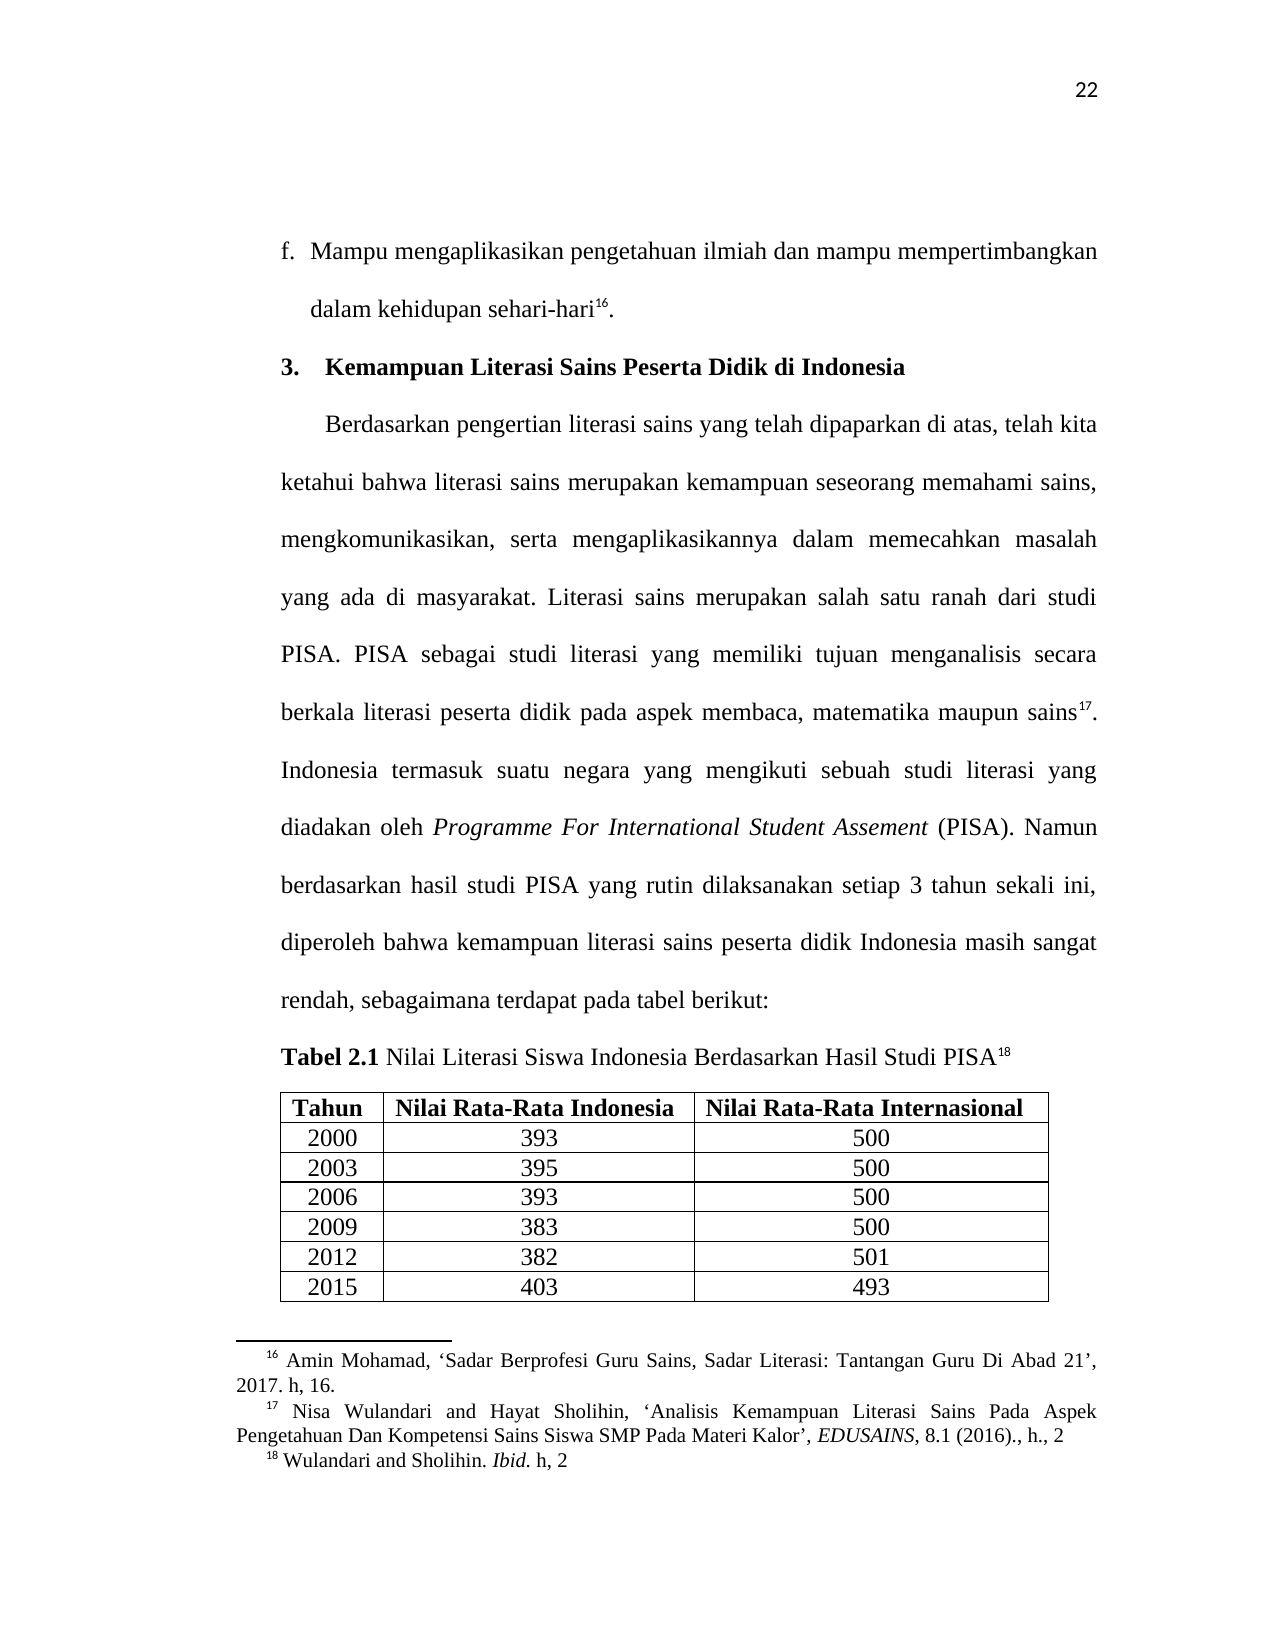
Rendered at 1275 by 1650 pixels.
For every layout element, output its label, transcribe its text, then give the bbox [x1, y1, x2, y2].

table_cell 395 [384, 1153, 694, 1181]
table_cell 2009 [281, 1212, 383, 1241]
table_cell 2012 [281, 1242, 383, 1271]
table_cell 403 [384, 1272, 694, 1301]
table_cell 383 [384, 1212, 694, 1241]
list Kemampuan Literasi Sains Peserta Didik di Indonesia [281, 352, 1098, 381]
table_cell 393 [384, 1183, 694, 1211]
table_header Nilai Rata-Rata Internasional [695, 1093, 1048, 1122]
table_cell 500 [695, 1153, 1048, 1181]
list Berdasarkan pengertian literasi sains yang telah dipaparkan di atas, telah kita ketahui bahwa literasi sains merupakan kemampuan seseorang memahami sains, mengkomunikasikan, serta mengaplikasikannya dalam memecahkan masalah yang ada di masyarakat. Literasi sains merupakan salah satu ranah dari studi PISA. PISA sebagai studi literasi yang memiliki tujuan menganalisis secara berkala literasi peserta didik pada aspek membaca, matematika maupun sains. Indonesia termasuk suatu negara yang mengikuti sebuah studi literasi yang diadakan oleh Programme For International Student Assement (PISA). Namun berdasarkan hasil studi PISA yang rutin dilaksanakan setiap 3 tahun sekali ini, diperoleh bahwa kemampuan literasi sains peserta didik Indonesia masih sangat rendah, sebagaimana terdapat pada tabel berikut: [281, 409, 1098, 1013]
table_header Nilai Rata-Rata Indonesia [384, 1093, 694, 1122]
table_cell 493 [695, 1272, 1048, 1301]
table_cell 2003 [281, 1153, 383, 1181]
table_cell 2015 [281, 1272, 383, 1301]
table_cell 2000 [281, 1123, 383, 1152]
list Mampu mengaplikasikan pengetahuan ilmiah dan mampu mempertimbangkan dalam kehidupan sehari-hari. [281, 236, 1098, 323]
table_header Tahun [281, 1093, 383, 1122]
table_cell 500 [695, 1183, 1048, 1211]
table_cell 500 [695, 1123, 1048, 1152]
table_cell 500 [695, 1212, 1048, 1241]
table_cell 393 [384, 1123, 694, 1152]
table_cell 2006 [281, 1183, 383, 1211]
table_cell 382 [384, 1242, 694, 1271]
table_cell 501 [695, 1242, 1048, 1271]
list Tabel 2.1 Nilai Literasi Siswa Indonesia Berdasarkan Hasil Studi PISA [236, 1042, 1098, 1071]
